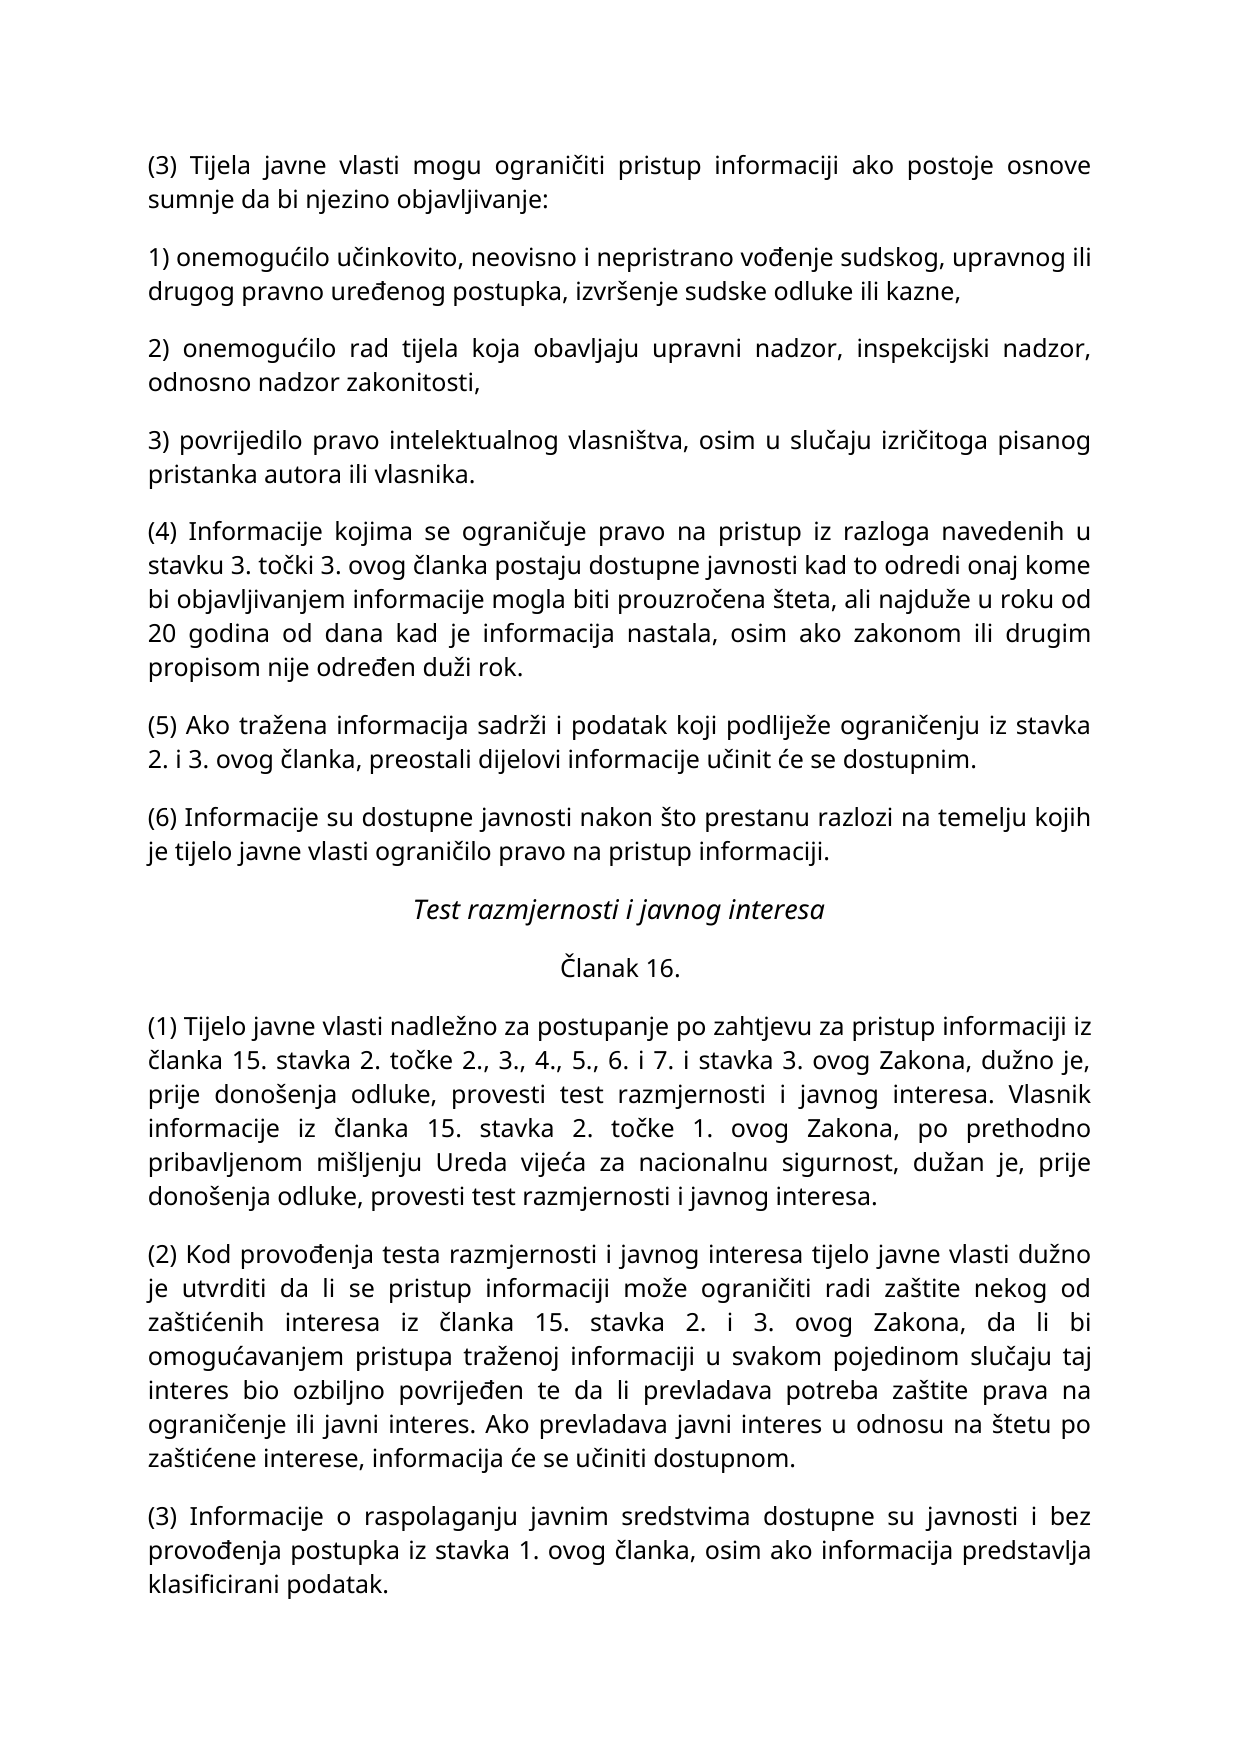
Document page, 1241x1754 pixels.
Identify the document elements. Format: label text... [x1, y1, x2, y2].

text (6) Informacije su dostupne javnosti nakon što prestanu razlozi na temelju kojih je tijelo javne vlasti ograničilo pravo na pristup informaciji. [148, 799, 1093, 867]
text (3) Informacije o raspolaganju javnim sredstvima dostupne su javnosti i bez provođenja postupka iz stavka 1. ovog članka, osim ako informacija predstavlja klasificirani podatak. [148, 1498, 1093, 1600]
text (1) Tijelo javne vlasti nadležno za postupanje po zahtjevu za pristup informaciji iz članka 15. stavka 2. točke 2., 3., 4., 5., 6. i 7. i stavka 3. ovog Zakona, dužno je, prije donošenja odluke, provesti test razmjernosti i javnog interesa. Vlasnik informacije iz članka 15. stavka 2. točke 1. ovog Zakona, po prethodno pribavljenom mišljenju Ureda vijeća za nacionalnu sigurnost, dužan je, prije donošenja odluke, provesti test razmjernosti i javnog interesa. [148, 1008, 1093, 1213]
text (5) Ako tražena informacija sadrži i podatak koji podliježe ograničenju iz stavka 2. i 3. ovog članka, preostali dijelovi informacije učinit će se dostupnim. [148, 708, 1093, 776]
text 2) onemogućilo rad tijela koja obavljaju upravni nadzor, inspekcijski nadzor, odnosno nadzor zakonitosti, [148, 331, 1093, 399]
text 3) povrijedilo pravo intelektualnog vlasništva, osim u slučaju izričitoga pisanog pristanka autora ili vlasnika. [148, 422, 1093, 490]
text (2) Kod provođenja testa razmjernosti i javnog interesa tijelo javne vlasti dužno je utvrditi da li se pristup informaciji može ograničiti radi zaštite nekog od zaštićenih interesa iz članka 15. stavka 2. i 3. ovog Zakona, da li bi omogućavanjem pristupa traženoj informaciji u svakom pojedinom slučaju taj interes bio ozbiljno povrijeđen te da li prevladava potreba zaštite prava na ograničenje ili javni interes. Ako prevladava javni interes u odnosu na štetu po zaštićene interese, informacija će se učiniti dostupnom. [148, 1236, 1093, 1475]
text (4) Informacije kojima se ograničuje pravo na pristup iz razloga navedenih u stavku 3. točki 3. ovog članka postaju dostupne javnosti kad to odredi onaj kome bi objavljivanjem informacije mogla biti prouzročena šteta, ali najduže u roku od 20 godina od dana kad je informacija nastala, osim ako zakonom ili drugim propisom nije određen duži rok. [148, 514, 1093, 684]
text 1) onemogućilo učinkovito, neovisno i nepristrano vođenje sudskog, upravnog ili drugog pravno uređenog postupka, izvršenje sudske odluke ili kazne, [148, 239, 1093, 307]
text (3) Tijela javne vlasti mogu ograničiti pristup informaciji ako postoje osnove sumnje da bi njezino objavljivanje: [148, 148, 1093, 216]
text Članak 16. [148, 951, 1093, 985]
text Test razmjernosti i javnog interesa [148, 891, 1093, 928]
